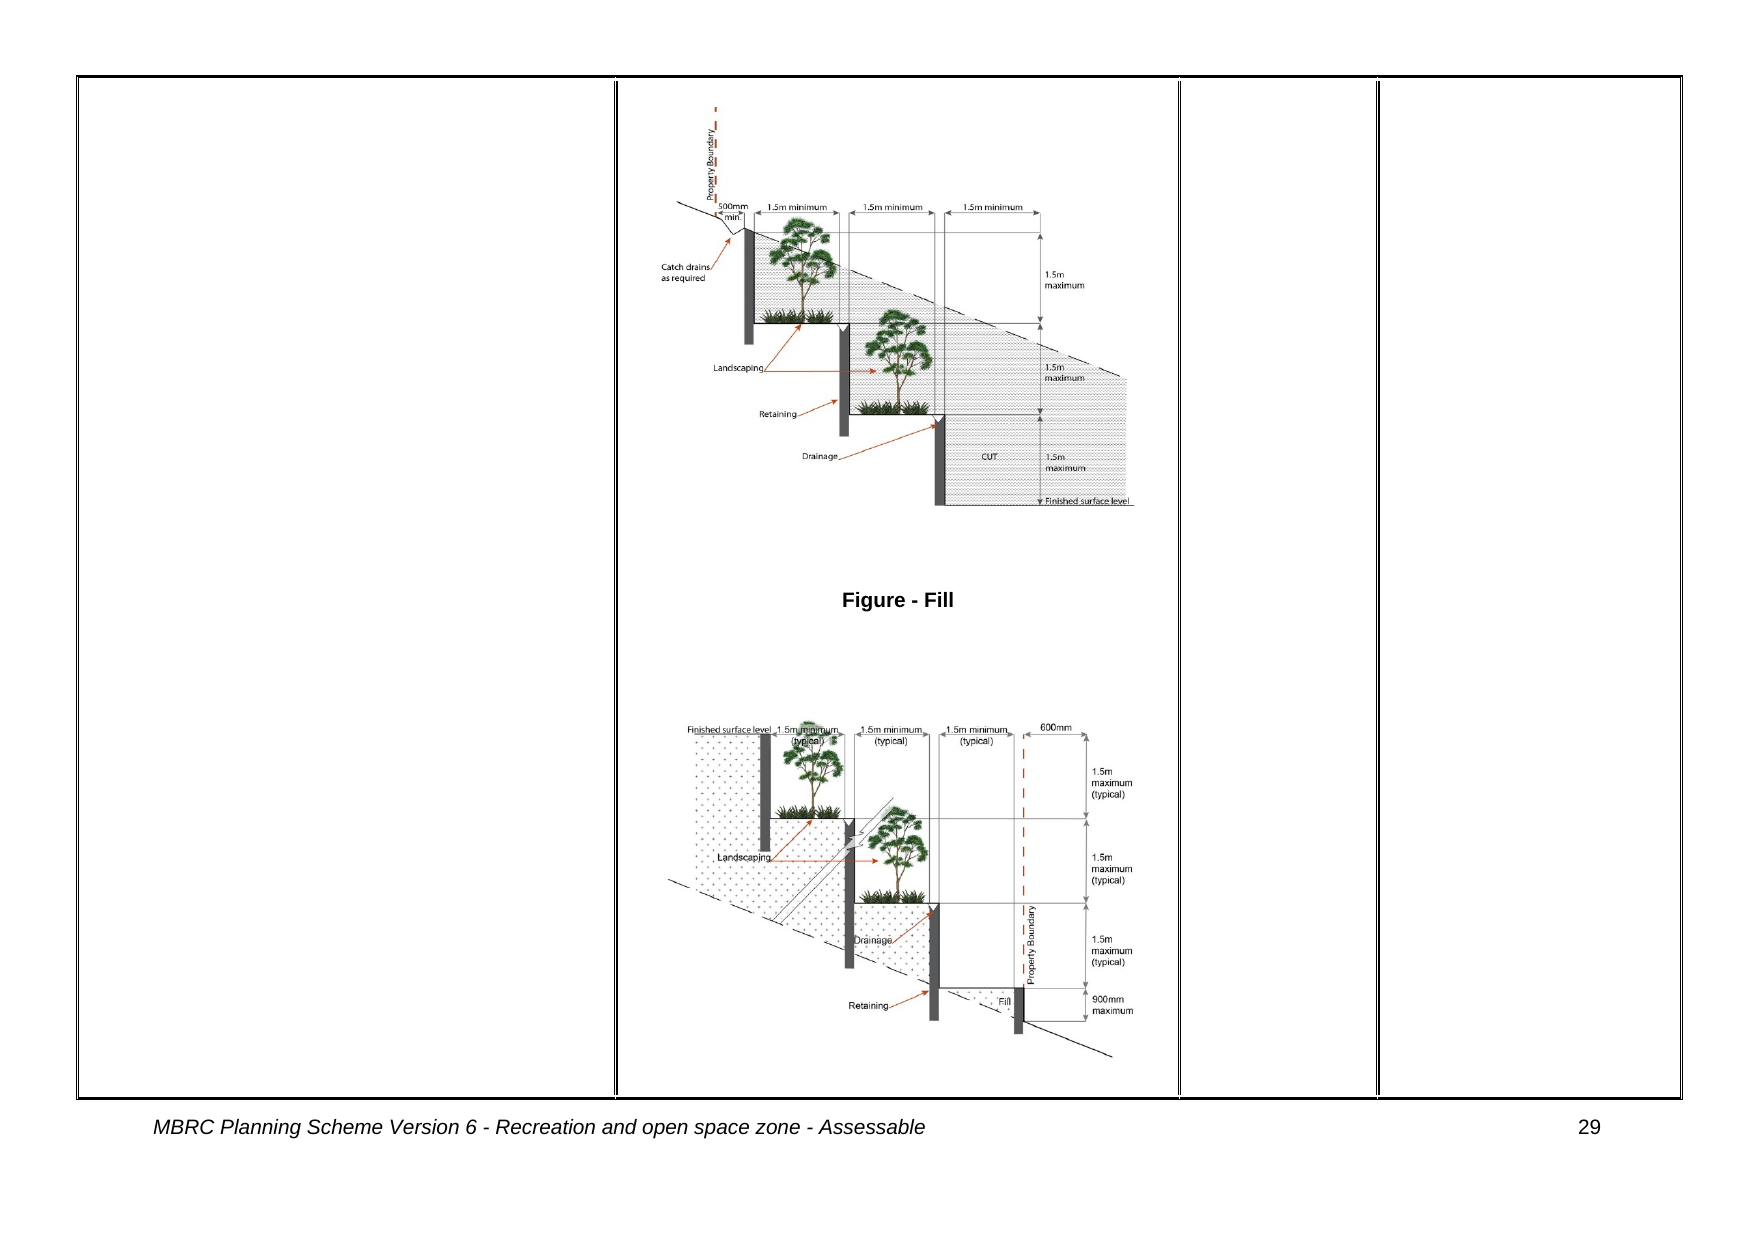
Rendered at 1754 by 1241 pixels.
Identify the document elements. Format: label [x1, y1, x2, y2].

table_cell [79, 77, 616, 1097]
picture [661, 107, 1135, 506]
table_cell [1180, 77, 1378, 1097]
picture [661, 640, 1135, 1068]
table_cell [616, 78, 1179, 1097]
table_cell [1378, 78, 1680, 1097]
